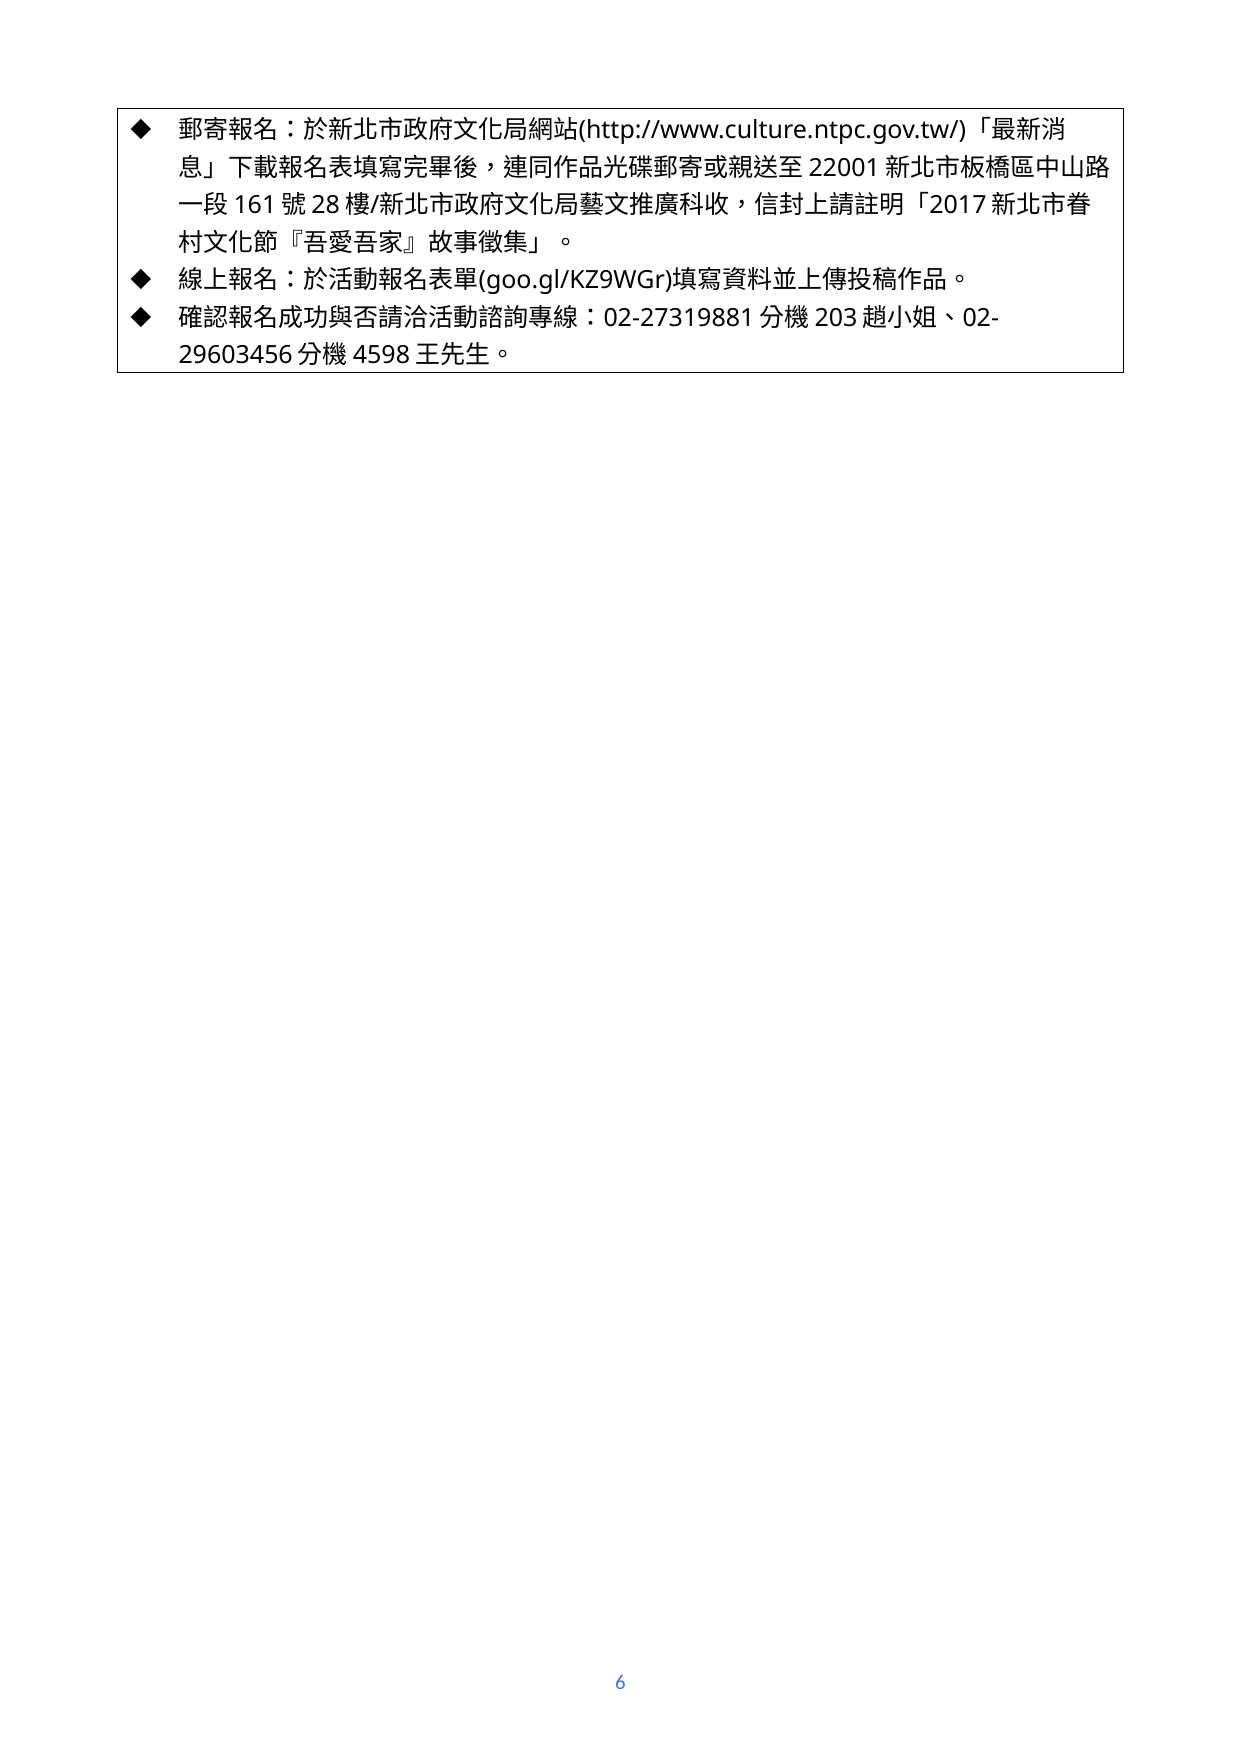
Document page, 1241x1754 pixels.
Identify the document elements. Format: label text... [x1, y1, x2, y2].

table_cell 郵寄報名：於新北市政府文化局網站(http://www.culture.ntpc.gov.tw/)「最新消息」下載報名表填寫完畢後，連同作品光碟郵寄或親送至22001新北市板橋區中山路一段161號28樓/新北市政府文化局藝文推廣科收，信封上請註明「2017新北市眷村文化節『吾愛吾家』故事徵集」。 線上報名：於活動報名表單(goo.gl/KZ9WGr)填寫資料並上傳投稿作品。 確認報名成功與否請洽活動諮詢專線：02-27319881分機203趙小姐、02-29603456分機4598王先生。 [118, 109, 1123, 372]
